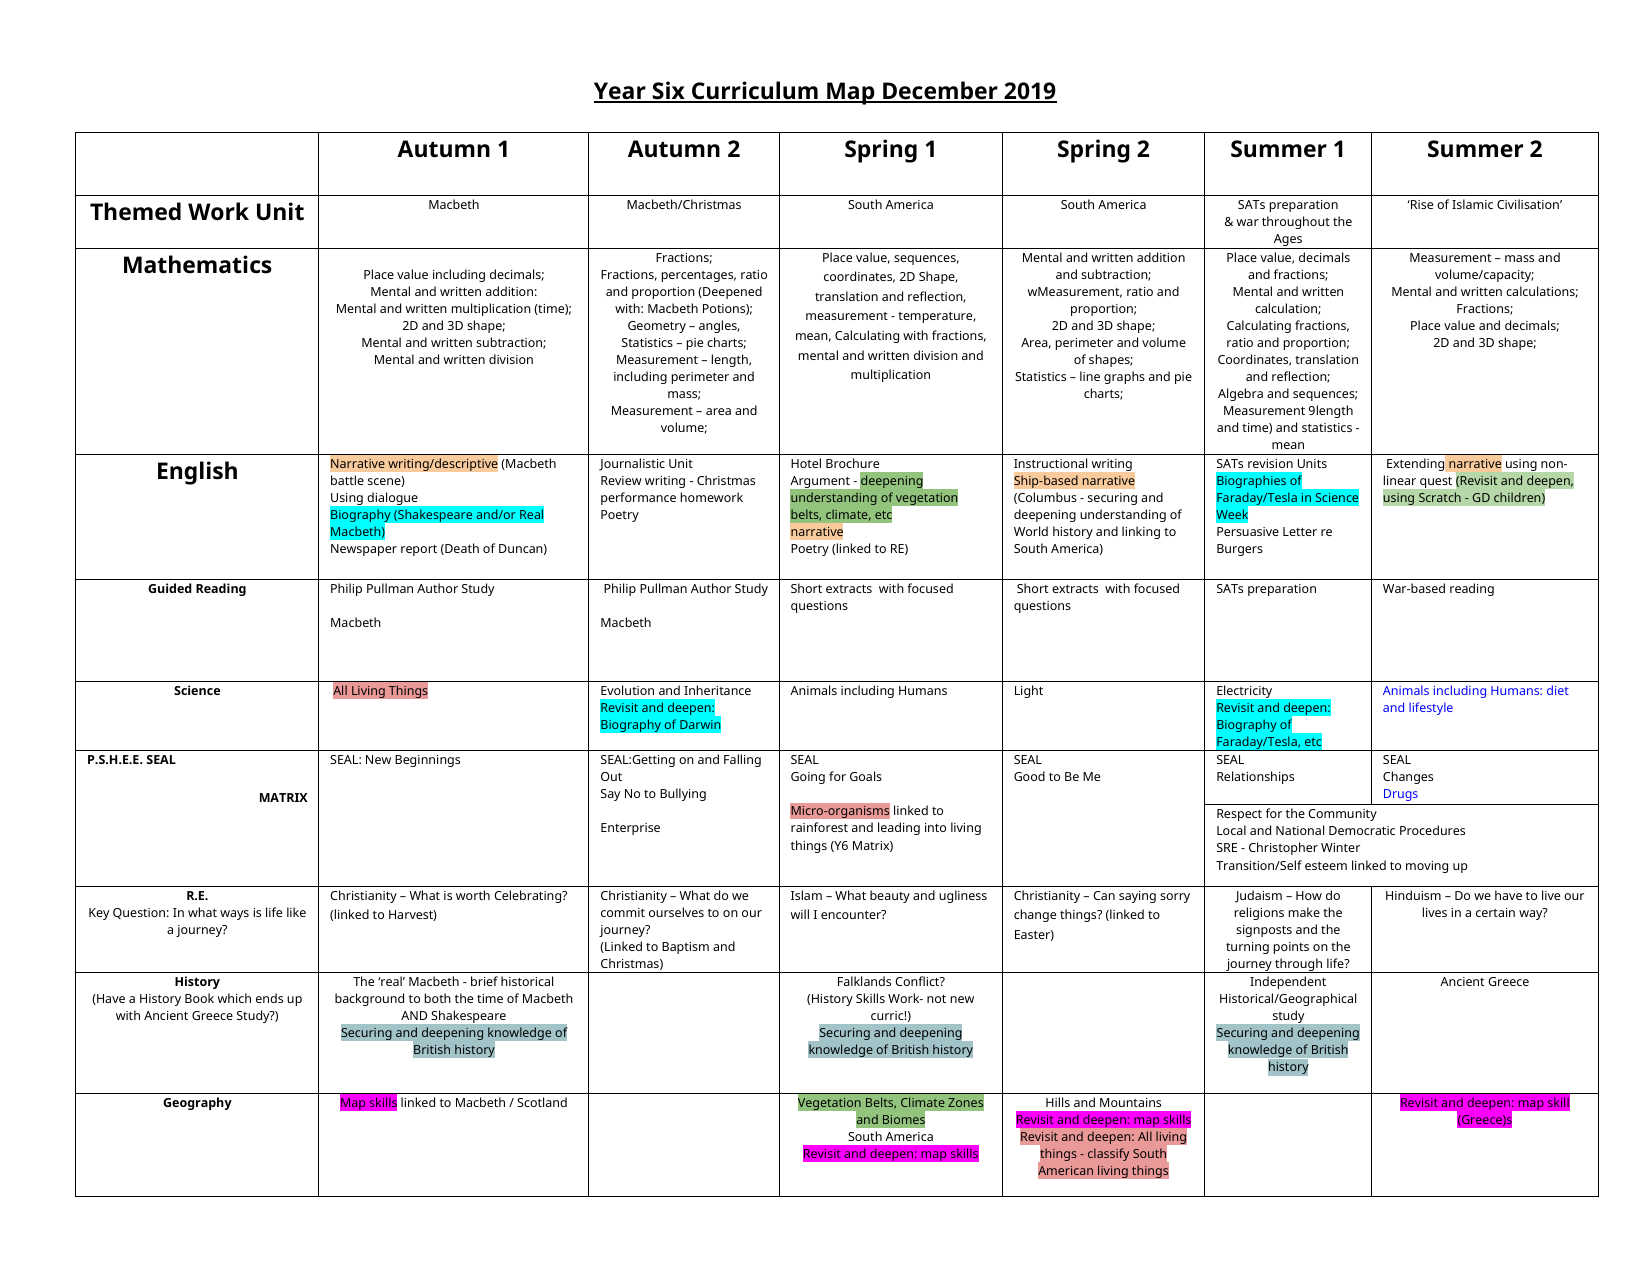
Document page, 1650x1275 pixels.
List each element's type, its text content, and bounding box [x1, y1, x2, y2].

table_cell Place value, sequences, coordinates, 2D Shape, translation and reflection, measurement - temperature, mean, Calculating with fractions, mental and written division and multiplication [780, 249, 1002, 454]
table_cell Mathematics [76, 249, 318, 454]
table_cell Philip Pullman Author Study Macbeth [319, 580, 588, 681]
table_cell South America [1003, 196, 1204, 248]
table_cell Journalistic Unit Review writing - Christmas performance homework Poetry [589, 455, 779, 579]
table_header Summer 2 [1372, 133, 1598, 195]
table_cell Mental and written addition and subtraction; wMeasurement, ratio and proportion; 2D and 3D shape; Area, perimeter and volume of shapes; Statistics – line graphs and pie charts; [1003, 249, 1204, 454]
table_cell Judaism – How do religions make the signposts and the turning points on the journey through life? [1205, 887, 1371, 972]
table_cell SEAL Good to Be Me [1003, 751, 1204, 886]
table_cell Falklands Conflict? (History Skills Work- not new curric!) Securing and deepening knowledge of British history [780, 973, 1002, 1093]
table_cell SEAL Going for Goals Micro-organisms linked to rainforest and leading into living things (Y6 Matrix) [780, 751, 1002, 886]
table_cell [1205, 1094, 1371, 1196]
table_cell History (Have a History Book which ends up with Ancient Greece Study?) [76, 973, 318, 1093]
table_cell Geography [76, 1094, 318, 1196]
table_cell Macbeth/Christmas [589, 196, 779, 248]
table_cell [589, 973, 779, 1093]
table_header Autumn 1 [319, 133, 588, 195]
table_cell Philip Pullman Author Study Macbeth [589, 580, 779, 681]
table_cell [780, 1094, 1002, 1196]
table_cell Christianity – Can saying sorry change things? (linked to Easter) [1003, 887, 1204, 972]
table_cell Fractions; Fractions, percentages, ratio and proportion (Deepened with: Macbeth Potions); Geometry – angles, Statistics – pie charts; Measurement – length, including perimeter and mass; Measurement – area and volume; [589, 249, 779, 454]
table_cell Christianity – What do we commit ourselves to on our journey? (Linked to Baptism and Christmas) [589, 887, 779, 972]
table_cell Evolution and Inheritance Revisit and deepen: Biography of Darwin [589, 682, 779, 750]
table_cell Light [1003, 682, 1204, 750]
table_cell Place value including decimals; Mental and written addition: Mental and written multiplication (time); 2D and 3D shape; Mental and written subtraction; Mental and written division [319, 249, 588, 454]
table_cell Independent Historical/Geographical study Securing and deepening knowledge of British history [1205, 973, 1371, 1093]
table_header Spring 1 [780, 133, 1002, 195]
table_cell SEAL Changes Drugs [1372, 751, 1598, 804]
table_cell The ‘real’ Macbeth - brief historical background to both the time of Macbeth AND Shakespeare Securing and deepening knowledge of British history [319, 973, 588, 1093]
table_cell Instructional writing Ship-based narrative (Columbus - securing and deepening understanding of World history and linking to South America) [1003, 455, 1204, 579]
table_cell SEAL Relationships [1205, 751, 1371, 804]
table_header Summer 1 [1205, 133, 1371, 195]
table_cell P.S.H.E.E. SEAL MATRIX [76, 751, 318, 886]
table_cell Respect for the Community Local and National Democratic Procedures SRE - Christopher Winter Transition/Self esteem linked to moving up [1205, 805, 1598, 886]
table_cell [1003, 1094, 1204, 1196]
table_cell Electricity Revisit and deepen: Biography of Faraday/Tesla, etc [1205, 682, 1371, 750]
table_cell Extending narrative using non-linear quest (Revisit and deepen, using Scratch - GD children) [1372, 455, 1598, 579]
table_cell Christianity – What is worth Celebrating? (linked to Harvest) [319, 887, 588, 972]
table_cell Animals including Humans [780, 682, 1002, 750]
table_cell South America [780, 196, 1002, 248]
table_cell R.E. Key Question: In what ways is life like a journey? [76, 887, 318, 972]
table_cell SEAL:Getting on and Falling Out Say No to Bullying Enterprise [589, 751, 779, 886]
table_cell [589, 1094, 779, 1196]
table_cell Macbeth [319, 196, 588, 248]
table_cell SATs preparation [1205, 580, 1371, 681]
table_cell Themed Work Unit [76, 196, 318, 248]
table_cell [1372, 1094, 1598, 1196]
table_cell Hinduism – Do we have to live our lives in a certain way? [1372, 887, 1598, 972]
table_cell Hotel Brochure Argument - deepening understanding of vegetation belts, climate, etc narrative Poetry (linked to RE) [780, 455, 1002, 579]
table_cell ‘Rise of Islamic Civilisation’ [1372, 196, 1598, 248]
table_cell All Living Things [319, 682, 588, 750]
table_cell Short extracts with focused questions [1003, 580, 1204, 681]
table_cell SATs preparation & war throughout the Ages [1205, 196, 1371, 248]
table_cell [1003, 973, 1204, 1093]
table_header Spring 2 [1003, 133, 1204, 195]
table_cell Narrative writing/descriptive (Macbeth battle scene) Using dialogue Biography (Shakespeare and/or Real Macbeth) Newspaper report (Death of Duncan) [319, 455, 588, 579]
table_cell SEAL: New Beginnings [319, 751, 588, 886]
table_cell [319, 1094, 588, 1196]
table_cell Ancient Greece [1372, 973, 1598, 1093]
table_cell Science [76, 682, 318, 750]
table_cell War-based reading [1372, 580, 1598, 681]
table_cell Islam – What beauty and ugliness will I encounter? [780, 887, 1002, 972]
table_cell English [76, 455, 318, 579]
table_cell Guided Reading [76, 580, 318, 681]
text Year Six Curriculum Map December 2019 [75, 75, 1575, 106]
table_header Autumn 2 [589, 133, 779, 195]
table_cell Measurement – mass and volume/capacity; Mental and written calculations; Fractions; Place value and decimals; 2D and 3D shape; [1372, 249, 1598, 454]
table_cell SATs revision Units Biographies of Faraday/Tesla in Science Week Persuasive Letter re Burgers [1205, 455, 1371, 579]
table_header [76, 133, 318, 195]
table_cell Animals including Humans: diet and lifestyle [1372, 682, 1598, 750]
table_cell Short extracts with focused questions [780, 580, 1002, 681]
table_cell Place value, decimals and fractions; Mental and written calculation; Calculating fractions, ratio and proportion; Coordinates, translation and reflection; Algebra and sequences; Measurement 9length and time) and statistics - mean [1205, 249, 1371, 454]
